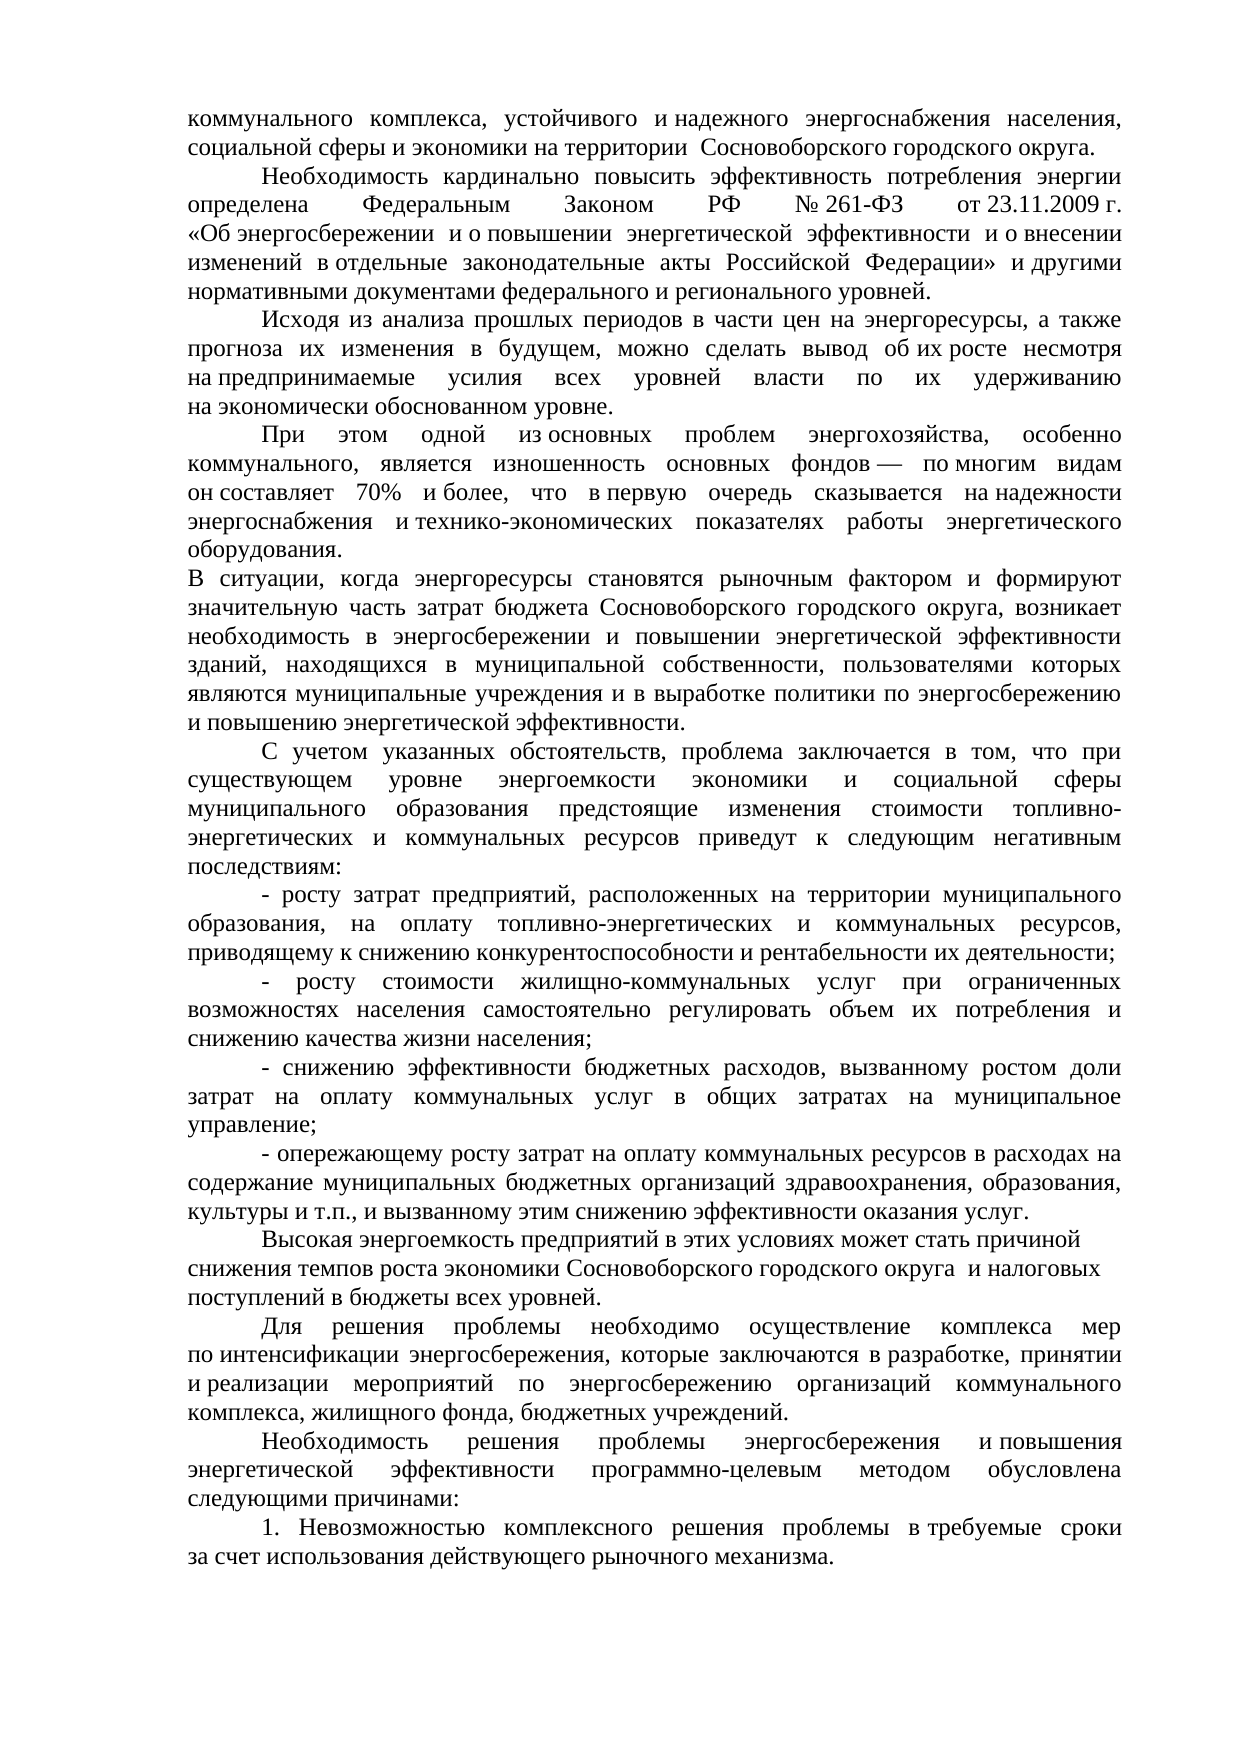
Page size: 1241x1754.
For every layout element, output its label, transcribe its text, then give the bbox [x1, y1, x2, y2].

text Для решения проблемы необходимо осуществление комплекса мер по интенсификации энергосбережения, которые заключаются в разработке, принятии и реализации мероприятий по энергосбережению организаций коммунального комплекса, жилищного фонда, бюджетных учреждений. [187, 1311, 1122, 1426]
text - росту затрат предприятий, расположенных на территории муниципального образования, на оплату топливно-энергетических и коммунальных ресурсов, приводящему к снижению конкурентоспособности и рентабельности их деятельности; [187, 879, 1122, 966]
text Необходимость решения проблемы энергосбережения и повышения энергетической эффективности программно-целевым методом обусловлена следующими причинами: [187, 1426, 1122, 1512]
text Исходя из анализа прошлых периодов в части цен на энергоресурсы, а также прогноза их изменения в будущем, можно сделать вывод об их росте несмотря на предпринимаемые усилия всех уровней власти по их удерживанию на экономически обоснованном уровне. [187, 304, 1122, 419]
text - опережающему росту затрат на оплату коммунальных ресурсов в расходах на содержание муниципальных бюджетных организаций здравоохранения, образования, культуры и т.п., и вызванному этим снижению эффективности оказания услуг. [187, 1138, 1122, 1224]
text При этом одной из основных проблем энергохозяйства, особенно коммунального, является изношенность основных фондов — по многим видам он составляет 70% и более, что в первую очередь сказывается на надежности энергоснабжения и технико-экономических показателях работы энергетического оборудования. [187, 419, 1122, 563]
text В ситуации, когда энергоресурсы становятся рыночным фактором и формируют значительную часть затрат бюджета Сосновоборского городского округа, возникает необходимость в энергосбережении и повышении энергетической эффективности зданий, находящихся в муниципальной собственности, пользователями которых являются муниципальные учреждения и в выработке политики по энергосбережению и повышению энергетической эффективности. [187, 563, 1122, 736]
text - росту стоимости жилищно-коммунальных услуг при ограниченных возможностях населения самостоятельно регулировать объем их потребления и снижению качества жизни населения; [187, 966, 1122, 1052]
text Необходимость кардинально повысить эффективность потребления энергии определена Федеральным Законом РФ № 261-ФЗ от 23.11.2009 г. «Об энергосбережении и о повышении энергетической эффективности и о внесении изменений в отдельные законодательные акты Российской Федерации» и другими нормативными документами федерального и регионального уровней. [187, 161, 1122, 304]
text Высокая энергоемкость предприятий в этих условиях может стать причиной снижения темпов роста экономики Сосновоборского городского округа и налоговых поступлений в бюджеты всех уровней. [187, 1224, 1122, 1311]
text С учетом указанных обстоятельств, проблема заключается в том, что при существующем уровне энергоемкости экономики и социальной сферы муниципального образования предстоящие изменения стоимости топливно-энергетических и коммунальных ресурсов приведут к следующим негативным последствиям: [187, 736, 1122, 879]
text - снижению эффективности бюджетных расходов, вызванному ростом доли затрат на оплату коммунальных услуг в общих затратах на муниципальное управление; [187, 1052, 1122, 1138]
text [187, 103, 1122, 161]
text 1. Невозможностью комплексного решения проблемы в требуемые сроки за счет использования действующего рыночного механизма. [187, 1512, 1122, 1569]
